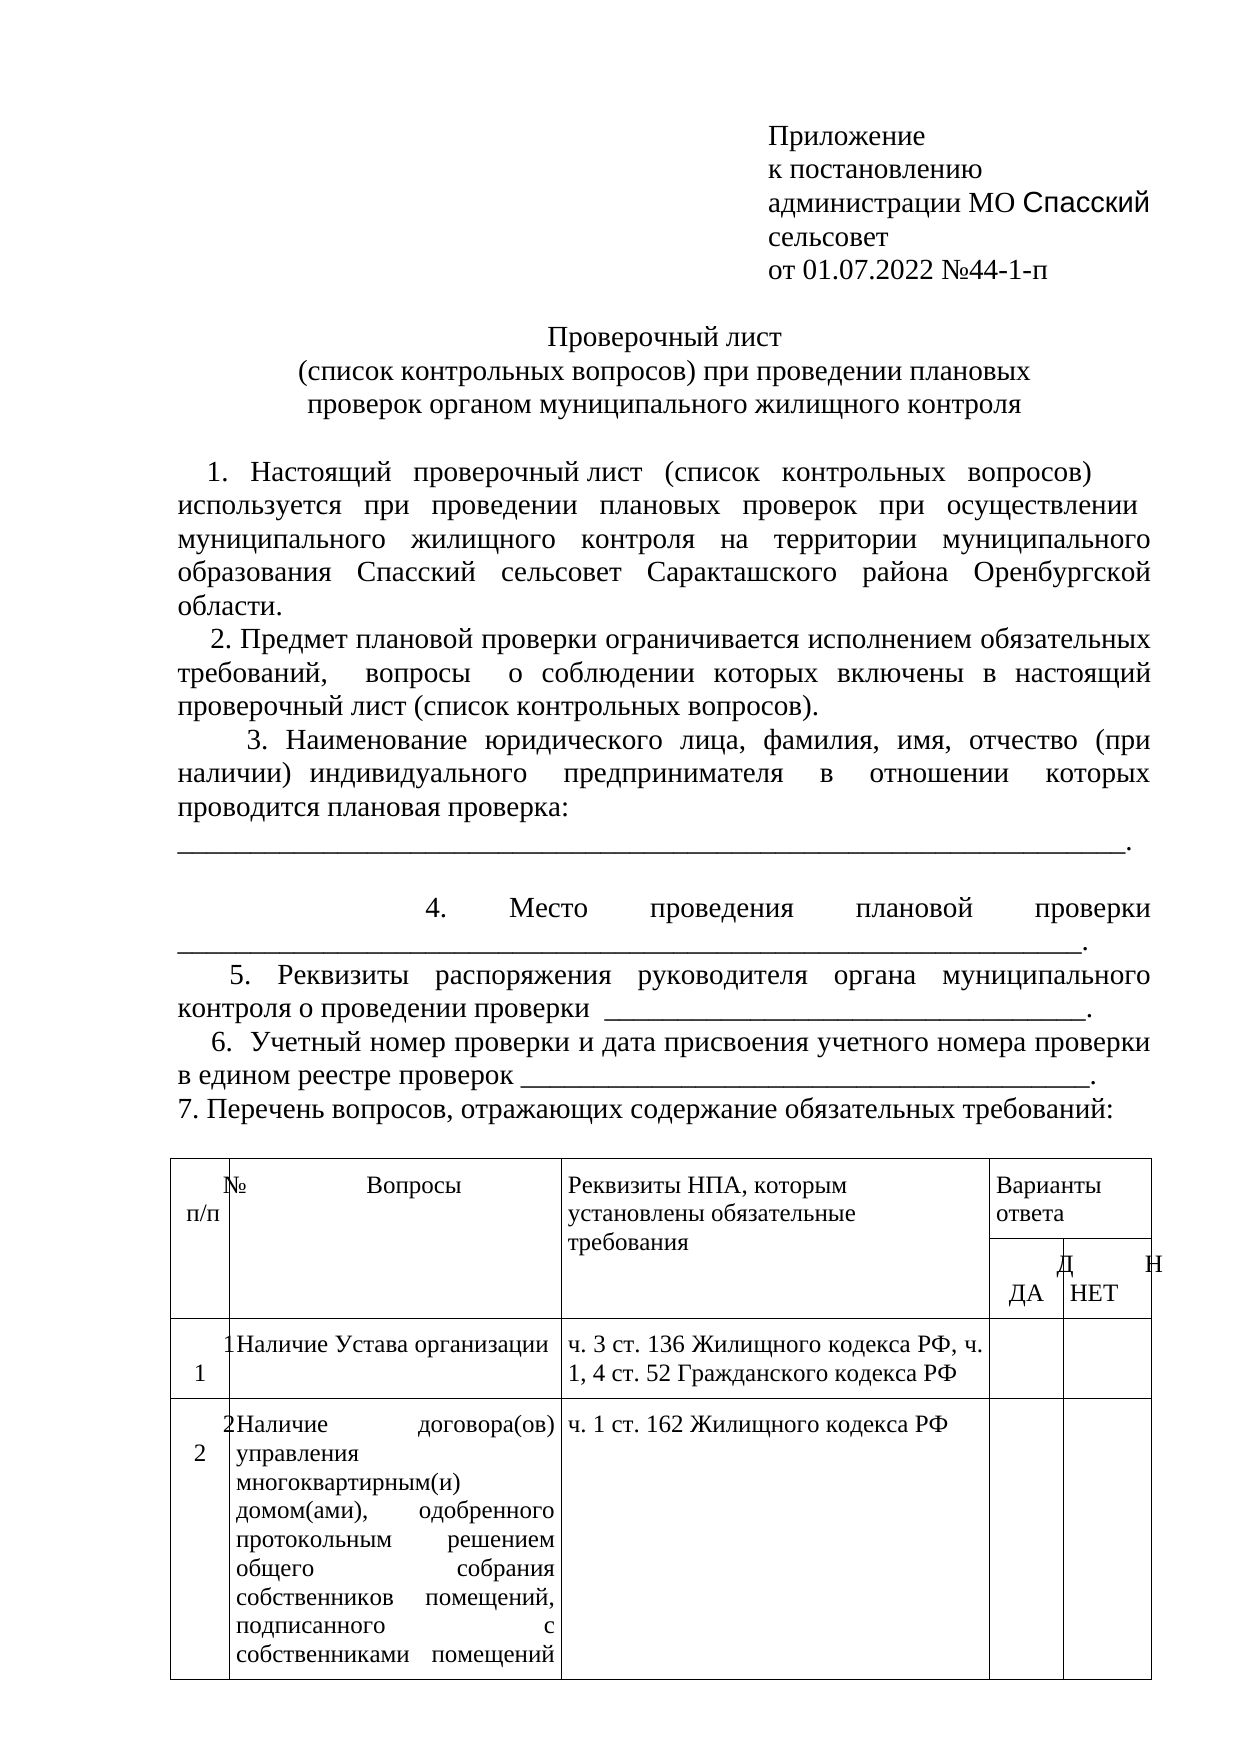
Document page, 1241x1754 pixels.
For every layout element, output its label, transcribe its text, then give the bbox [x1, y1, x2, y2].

table_cell Наличие Устава организации [230, 1319, 561, 1397]
table_header Вопросы [230, 1159, 561, 1318]
text 3. Наименование юридического лица, фамилия, имя, отчество (при наличии) индивидуального предпринимателя в отношении которых проводится плановая проверка: [177, 722, 1152, 823]
table_header № п/п [171, 1159, 229, 1318]
text 4. Место проведения плановой проверки ______________________________________________________________. [177, 890, 1152, 957]
table_cell [1064, 1399, 1151, 1678]
text Проверочный лист [177, 319, 1152, 353]
text _________________________________________________________________. [177, 823, 1152, 856]
table_cell ч. 3 ст. 136 Жилищного кодекса РФ, ч. 1, 4 ст. 52 Гражданского кодекса РФ [562, 1319, 989, 1397]
table_cell ДДА [990, 1239, 1063, 1318]
text проверок органом муниципального жилищного контроля [177, 387, 1152, 420]
text 7. Перечень вопросов, отражающих содержание обязательных требований: [177, 1091, 1152, 1124]
text (список контрольных вопросов) при проведении плановых [177, 353, 1152, 387]
table_header Реквизиты НПА, которым установлены обязательные требования [562, 1159, 989, 1318]
text используется при проведении плановых проверок при осуществлении [177, 487, 1152, 521]
table_cell [990, 1399, 1063, 1678]
text 1. Настоящий проверочный лист (список контрольных вопросов) [177, 454, 1152, 487]
table_cell 11 [171, 1319, 229, 1397]
table_cell [1064, 1319, 1151, 1397]
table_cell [562, 1399, 989, 1678]
text 6. Учетный номер проверки и дата присвоения учетного номера проверки в едином реестре проверок _______________________________________. [177, 1024, 1152, 1091]
text 5. Реквизиты распоряжения руководителя органа муниципального контроля о проведении проверки _________________________________. [177, 957, 1152, 1024]
text 2. Предмет плановой проверки ограничивается исполнением обязательных требований, вопросы о соблюдении которых включены в настоящий проверочный лист (список контрольных вопросов). [177, 621, 1152, 722]
text Приложение [768, 118, 1152, 152]
table_header Варианты ответа [990, 1159, 1151, 1238]
text муниципального жилищного контроля на территории муниципального образования Спасский сельсовет Саракташского района Оренбургской области. [177, 521, 1152, 621]
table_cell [230, 1399, 561, 1678]
text к постановлению [768, 152, 1152, 185]
text от 01.07.2022 №44-1-п [768, 252, 1152, 286]
text администрации МО Спасский сельсовет [768, 185, 1152, 252]
table_cell 22 [171, 1399, 229, 1678]
table_cell ННЕТ [1064, 1239, 1151, 1318]
table_cell [990, 1319, 1063, 1397]
